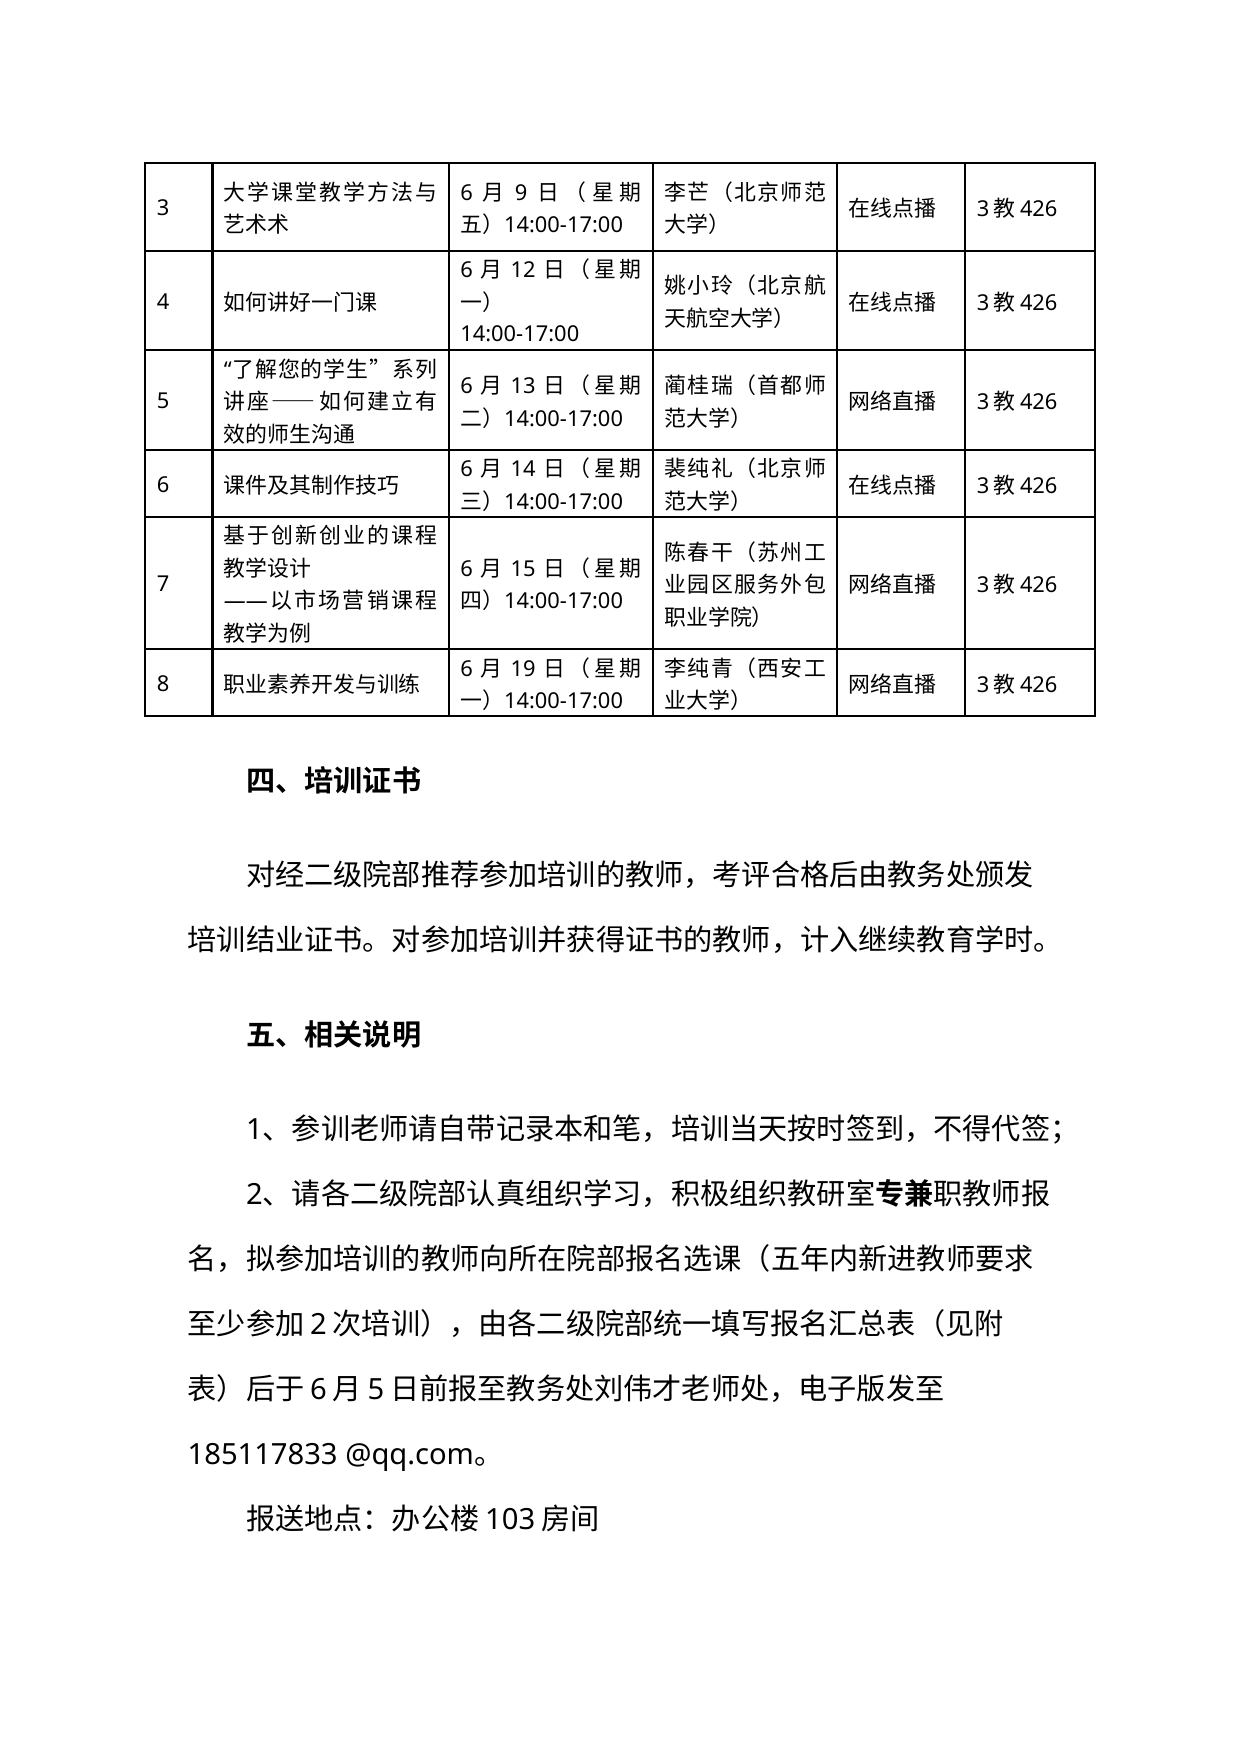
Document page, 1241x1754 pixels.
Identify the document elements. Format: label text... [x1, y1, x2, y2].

table_cell 陈春干（苏州工业园区服务外包职业学院） [654, 518, 836, 648]
table_cell 3教426 [966, 650, 1094, 715]
table_cell 网络直播 [838, 650, 964, 715]
table_cell 3教426 [966, 252, 1094, 349]
table_cell 基于创新创业的课程教学设计 ——以市场营销课程教学为例 [214, 518, 448, 648]
table_cell 李芒（北京师范大学） [654, 164, 836, 250]
table_cell 3教426 [966, 164, 1094, 250]
table_cell 5 [146, 351, 211, 449]
table_cell 6 [146, 451, 211, 516]
table_cell 7 [146, 518, 211, 648]
table_cell 6月12日（星期一） 14:00-17:00 [450, 252, 652, 349]
text 报送地点：办公楼103房间 [187, 1484, 1053, 1549]
text 五、相关说明 [187, 1000, 1053, 1065]
table_cell 网络直播 [838, 518, 964, 648]
table_cell 课件及其制作技巧 [214, 451, 448, 516]
table_cell 如何讲好一门课 [214, 252, 448, 349]
table_cell 4 [146, 252, 211, 349]
table_cell “了解您的学生”系列讲座——如何建立有效的师生沟通 [214, 351, 448, 449]
table_cell 在线点播 [838, 451, 964, 516]
table_cell 裴纯礼（北京师范大学） [654, 451, 836, 516]
table_cell 职业素养开发与训练 [214, 650, 448, 715]
table_cell 李纯青（西安工业大学） [654, 650, 836, 715]
table_cell 8 [146, 650, 211, 715]
table_cell 网络直播 [838, 351, 964, 449]
table_cell 6月13日（星期二）14:00-17:00 [450, 351, 652, 449]
table_cell 蔺桂瑞（首都师范大学） [654, 351, 836, 449]
text 四、培训证书 [187, 746, 1053, 811]
table_cell 3教426 [966, 351, 1094, 449]
table_cell 3教426 [966, 451, 1094, 516]
table_cell 3 [146, 164, 211, 250]
table_cell 3教426 [966, 518, 1094, 648]
table_cell 6月15日（星期四）14:00-17:00 [450, 518, 652, 648]
text 对经二级院部推荐参加培训的教师，考评合格后由教务处颁发培训结业证书。对参加培训并获得证书的教师，计入继续教育学时。 [187, 841, 1053, 971]
table_cell 6月19日（星期一）14:00-17:00 [450, 650, 652, 715]
table_cell 姚小玲（北京航天航空大学） [654, 252, 836, 349]
table_cell 6月14日（星期三）14:00-17:00 [450, 451, 652, 516]
table_cell 在线点播 [838, 164, 964, 250]
text 2、请各二级院部认真组织学习，积极组织教研室专兼职教师报名，拟参加培训的教师向所在院部报名选课（五年内新进教师要求至少参加2次培训），由各二级院部统一填写报名汇总表（见附表）后于6月5日前报至教务处刘伟才老师处，电子版发至 185117833 @qq.com。 [187, 1159, 1053, 1484]
table_cell 6月9日（星期五）14:00-17:00 [450, 164, 652, 250]
table_cell 在线点播 [838, 252, 964, 349]
text 1、参训老师请自带记录本和笔，培训当天按时签到，不得代签； [187, 1094, 1053, 1159]
table_cell 大学课堂教学方法与艺术术 [214, 164, 448, 250]
